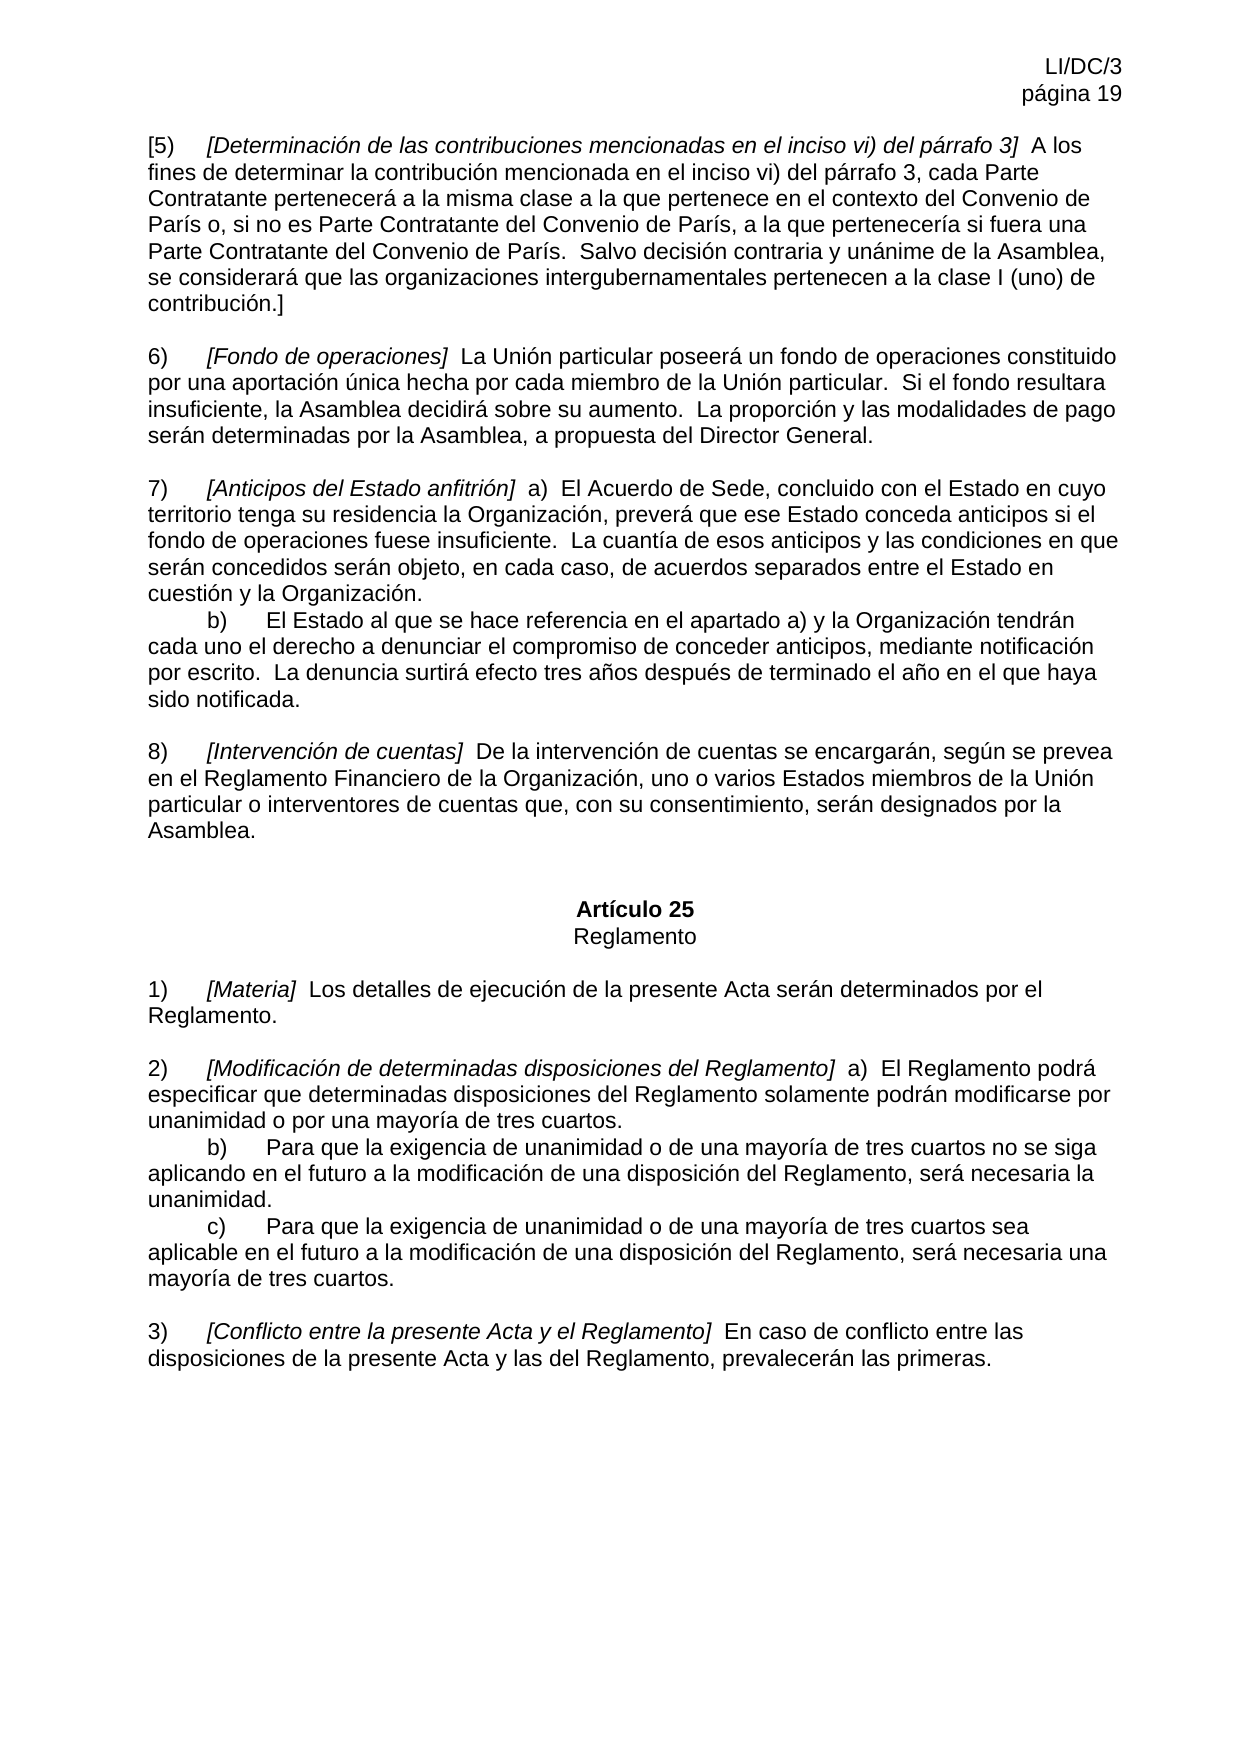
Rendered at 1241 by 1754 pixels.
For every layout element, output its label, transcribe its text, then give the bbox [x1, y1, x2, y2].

text Reglamento [148, 923, 1122, 949]
text 6) [Fondo de operaciones] La Unión particular poseerá un fondo de operaciones constituido por una aportación única hecha por cada miembro de la Unión particular. Si el fondo resultara insuficiente, la Asamblea decidirá sobre su aumento. La proporción y las modalidades de pago serán determinadas por la Asamblea, a propuesta del Director General. [148, 343, 1122, 448]
text 7) [Anticipos del Estado anfitrión] a) El Acuerdo de Sede, concluido con el Estado en cuyo territorio tenga su residencia la Organización, preverá que ese Estado conceda anticipos si el fondo de operaciones fuese insuficiente. La cuantía de esos anticipos y las condiciones en que serán concedidos serán objeto, en cada caso, de acuerdos separados entre el Estado en cuestión y la Organización. [148, 475, 1122, 607]
text 8) [Intervención de cuentas] De la intervención de cuentas se encargarán, según se prevea en el Reglamento Financiero de la Organización, uno o varios Estados miembros de la Unión particular o interventores de cuentas que, con su consentimiento, serán designados por la Asamblea. [148, 738, 1122, 844]
text 2) [Modificación de determinadas disposiciones del Reglamento] a) El Reglamento podrá especificar que determinadas disposiciones del Reglamento solamente podrán modificarse por unanimidad o por una mayoría de tres cuartos. [148, 1054, 1122, 1134]
text Artículo 25 [148, 896, 1122, 923]
text b) Para que la exigencia de unanimidad o de una mayoría de tres cuartos no se siga aplicando en el futuro a la modificación de una disposición del Reglamento, será necesaria la unanimidad. [148, 1134, 1122, 1213]
text [5) [Determinación de las contribuciones mencionadas en el inciso vi) del párrafo 3] A los fines de determinar la contribución mencionada en el inciso vi) del párrafo 3, cada Parte Contratante pertenecerá a la misma clase a la que pertenece en el contexto del Convenio de París o, si no es Parte Contratante del Convenio de París, a la que pertenecería si fuera una Parte Contratante del Convenio de París. Salvo decisión contraria y unánime de la Asamblea, se considerará que las organizaciones intergubernamentales pertenecen a la clase I (uno) de contribución.] [148, 132, 1122, 317]
text 3) [Conflicto entre la presente Acta y el Reglamento] En caso de conflicto entre las disposiciones de la presente Acta y las del Reglamento, prevalecerán las primeras. [148, 1318, 1122, 1371]
text b) El Estado al que se hace referencia en el apartado a) y la Organización tendrán cada uno el derecho a denunciar el compromiso de conceder anticipos, mediante notificación por escrito. La denuncia surtirá efecto tres años después de terminado el año en el que haya sido notificada. [148, 607, 1122, 712]
text 1) [Materia] Los detalles de ejecución de la presente Acta serán determinados por el Reglamento. [148, 976, 1122, 1028]
text c) Para que la exigencia de unanimidad o de una mayoría de tres cuartos sea aplicable en el futuro a la modificación de una disposición del Reglamento, será necesaria una mayoría de tres cuartos. [148, 1213, 1122, 1292]
